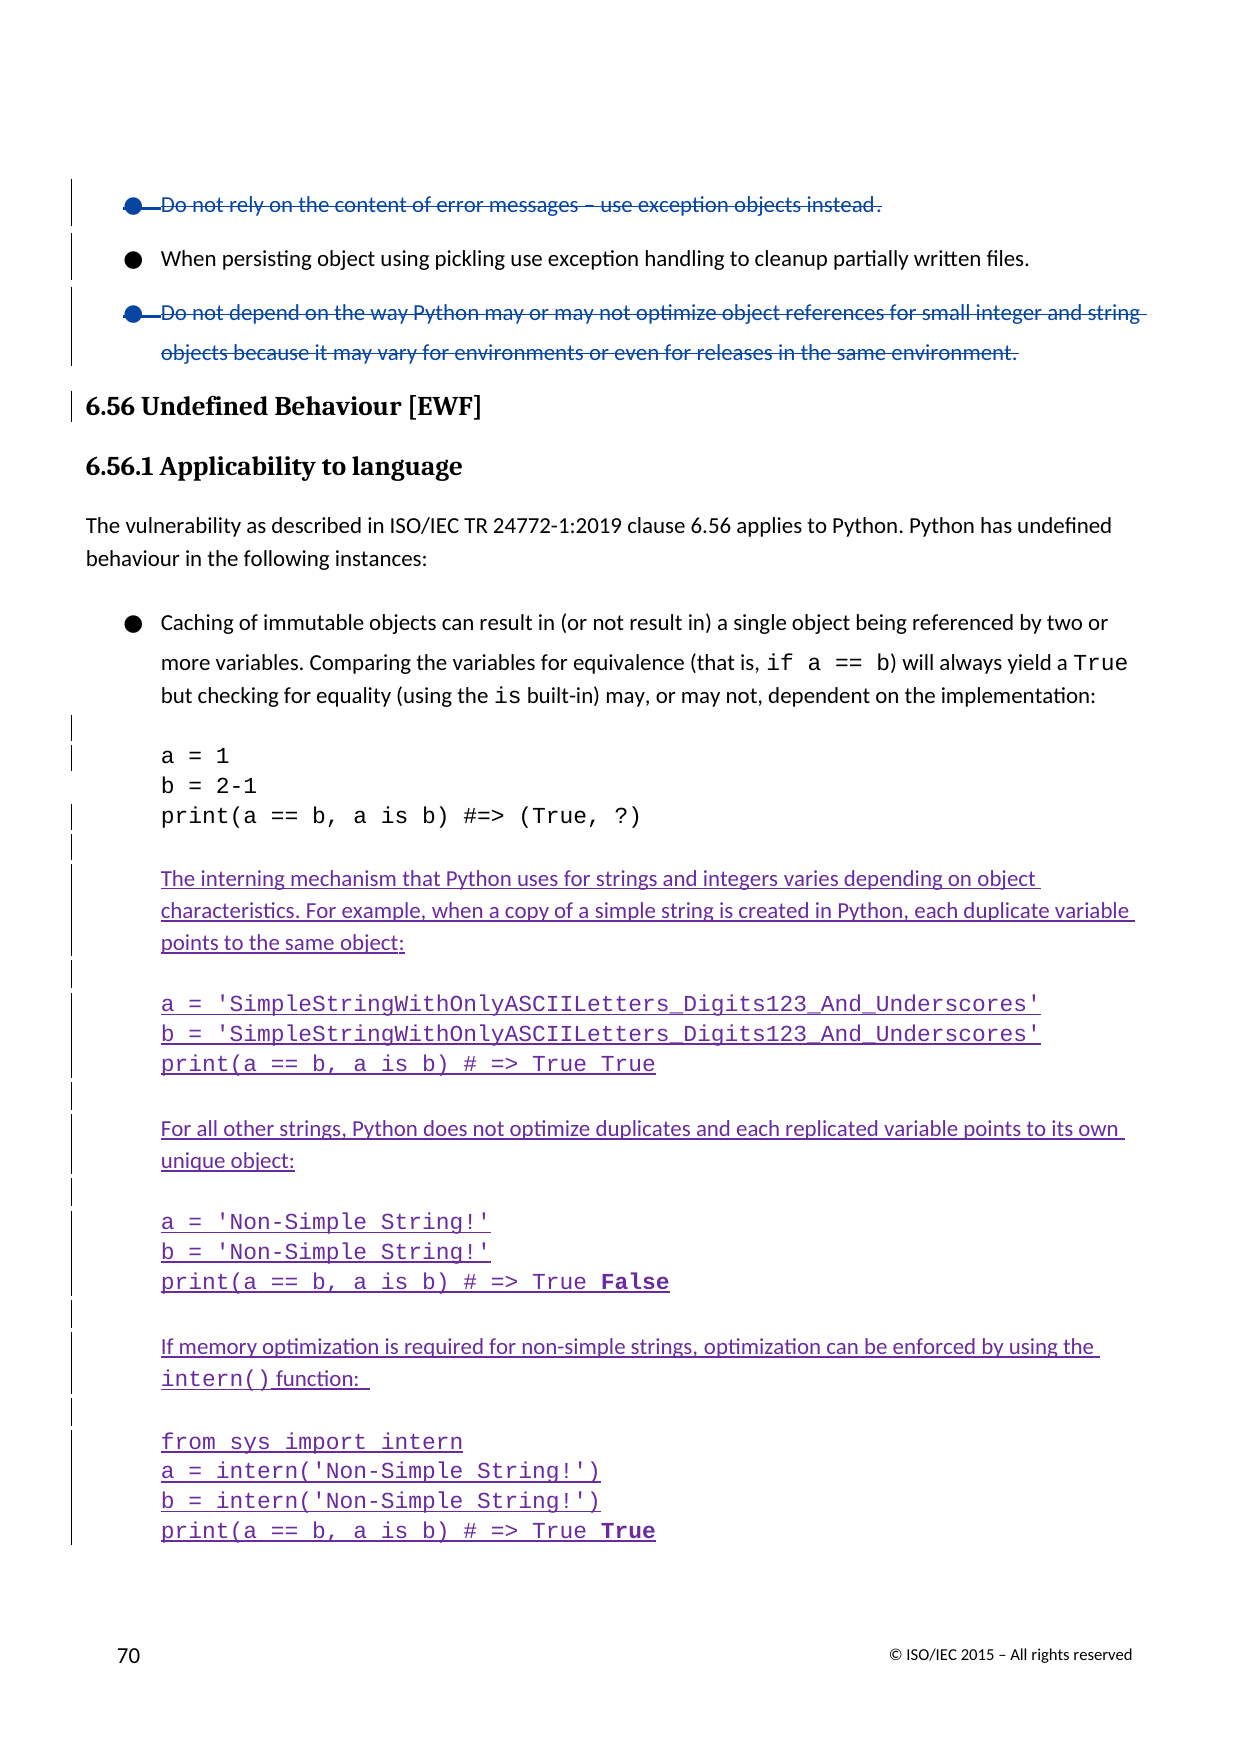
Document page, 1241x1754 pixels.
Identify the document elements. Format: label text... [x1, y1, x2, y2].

text b = 2-1 [161, 774, 1164, 800]
subtitle 6.56.1 Applicability to language [86, 451, 1164, 483]
list When persisting object using pickling use exception handling to cleanup partially written files. [123, 233, 1164, 279]
text The vulnerability as described in ISO/IEC TR 24772-1:2019 clause 6.56 applies to Python. Python has undefined behaviour in the following instances: [86, 512, 1164, 572]
text print(a == b, a is b) #=> (True, ?) [161, 804, 1164, 830]
subtitle 6.56 Undefined Behaviour [EWF] [86, 391, 1164, 422]
list Caching of immutable objects can result in (or not result in) a single object being referenced by two or more variables. Comparing the variables for equivalence (that is, if a == b) will always yield a True but checking for equality (using the is built-in) may, or may not, dependent on the implementation: [123, 597, 1164, 710]
text a = 1 [161, 744, 1164, 771]
